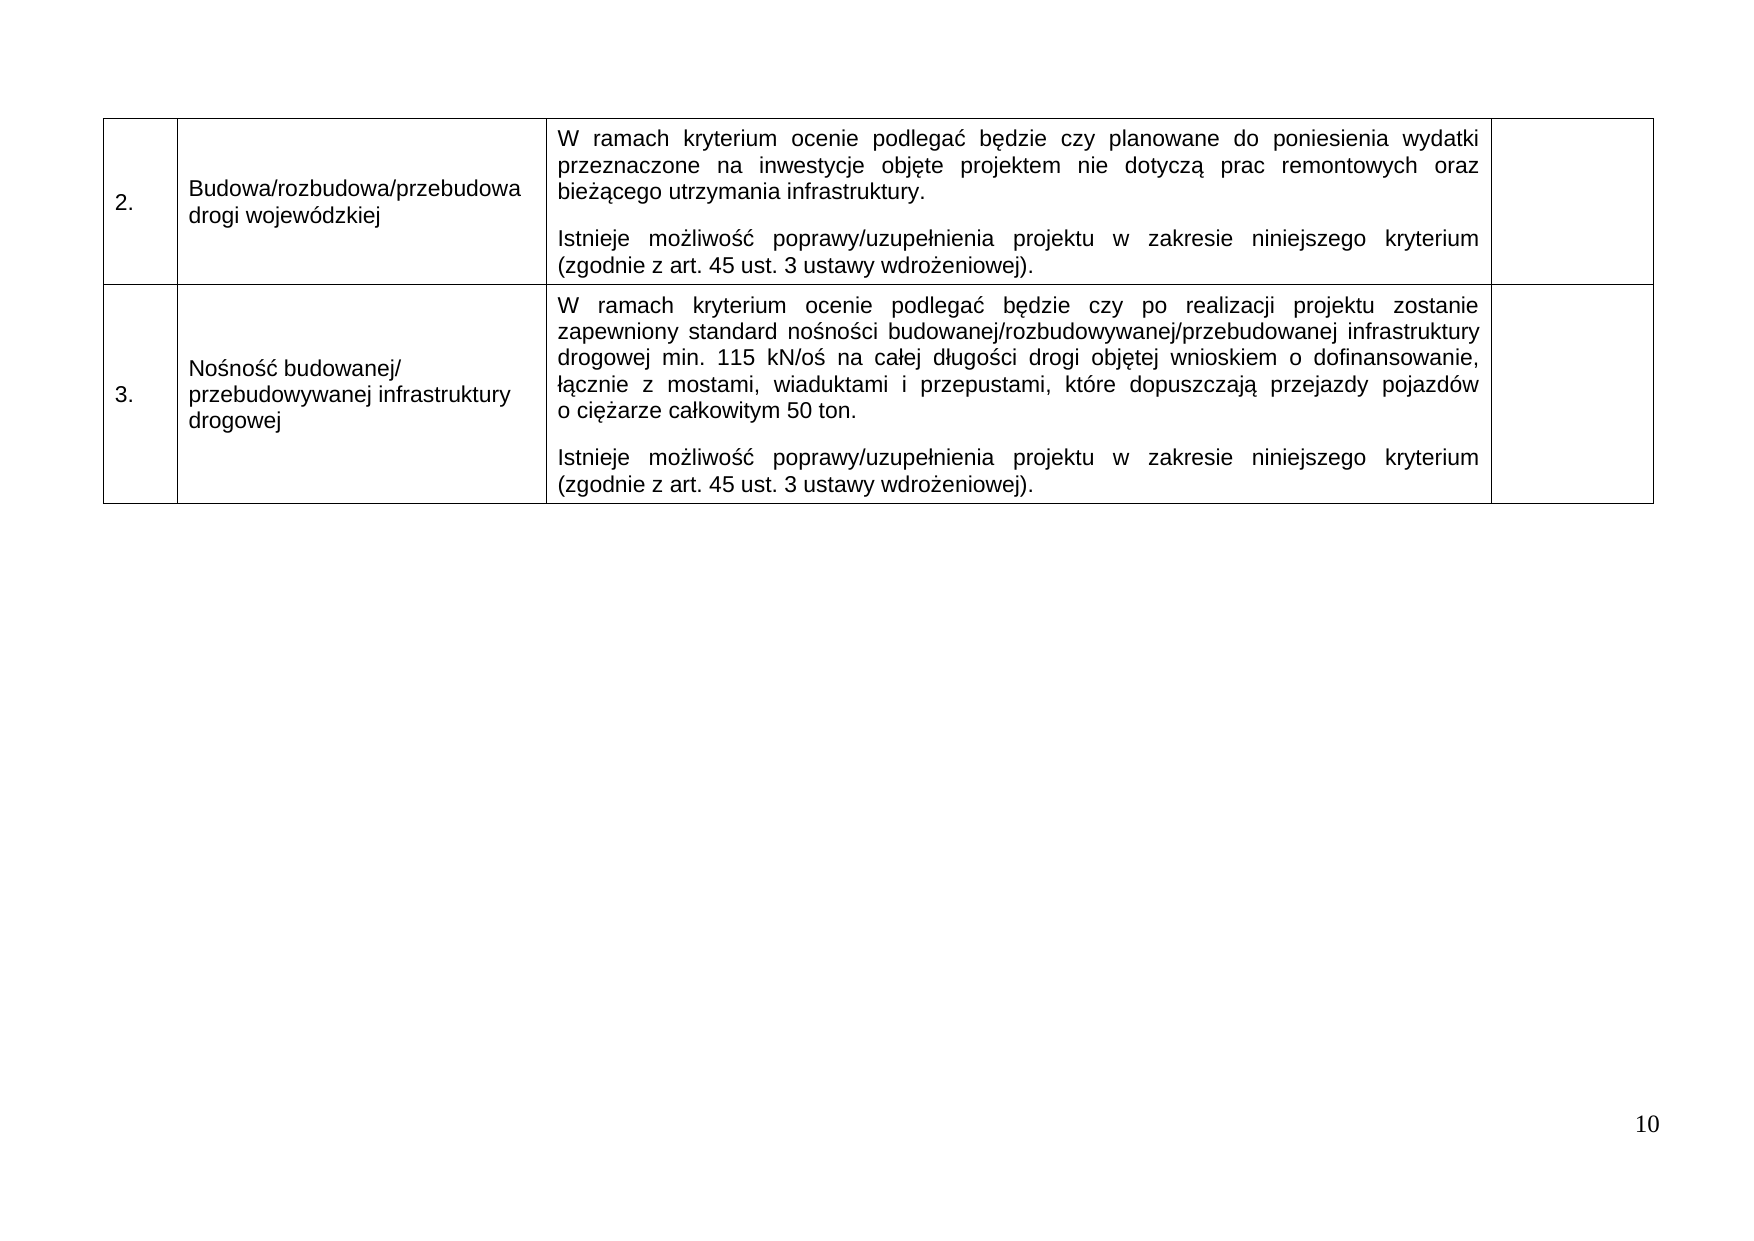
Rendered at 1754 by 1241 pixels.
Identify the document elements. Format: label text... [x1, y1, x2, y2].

table_cell W ramach kryterium ocenie podlegać będzie czy planowane do poniesienia wydatki przeznaczone na inwestycje objęte projektem nie dotyczą prac remontowych oraz bieżącego utrzymania infrastruktury. Istnieje możliwość poprawy/uzupełnienia projektu w zakresie niniejszego kryterium (zgodnie z art. 45 ust. 3 ustawy wdrożeniowej). [547, 119, 1491, 284]
table_cell [1492, 285, 1653, 503]
table_cell W ramach kryterium ocenie podlegać będzie czy po realizacji projektu zostanie zapewniony standard nośności budowanej/rozbudowywanej/przebudowanej infrastruktury drogowej min. 115 kN/oś na całej długości drogi objętej wnioskiem o dofinansowanie, łącznie z mostami, wiaduktami i przepustami, które dopuszczają przejazdy pojazdów o ciężarze całkowitym 50 ton. Istnieje możliwość poprawy/uzupełnienia projektu w zakresie niniejszego kryterium (zgodnie z art. 45 ust. 3 ustawy wdrożeniowej). [547, 285, 1491, 503]
table_cell Budowa/rozbudowa/przebudowa drogi wojewódzkiej [178, 119, 546, 284]
table_cell [104, 285, 177, 503]
table_cell Nośność budowanej/ przebudowywanej infrastruktury drogowej [178, 285, 546, 503]
table_cell [1492, 119, 1653, 284]
table_cell [104, 119, 177, 284]
